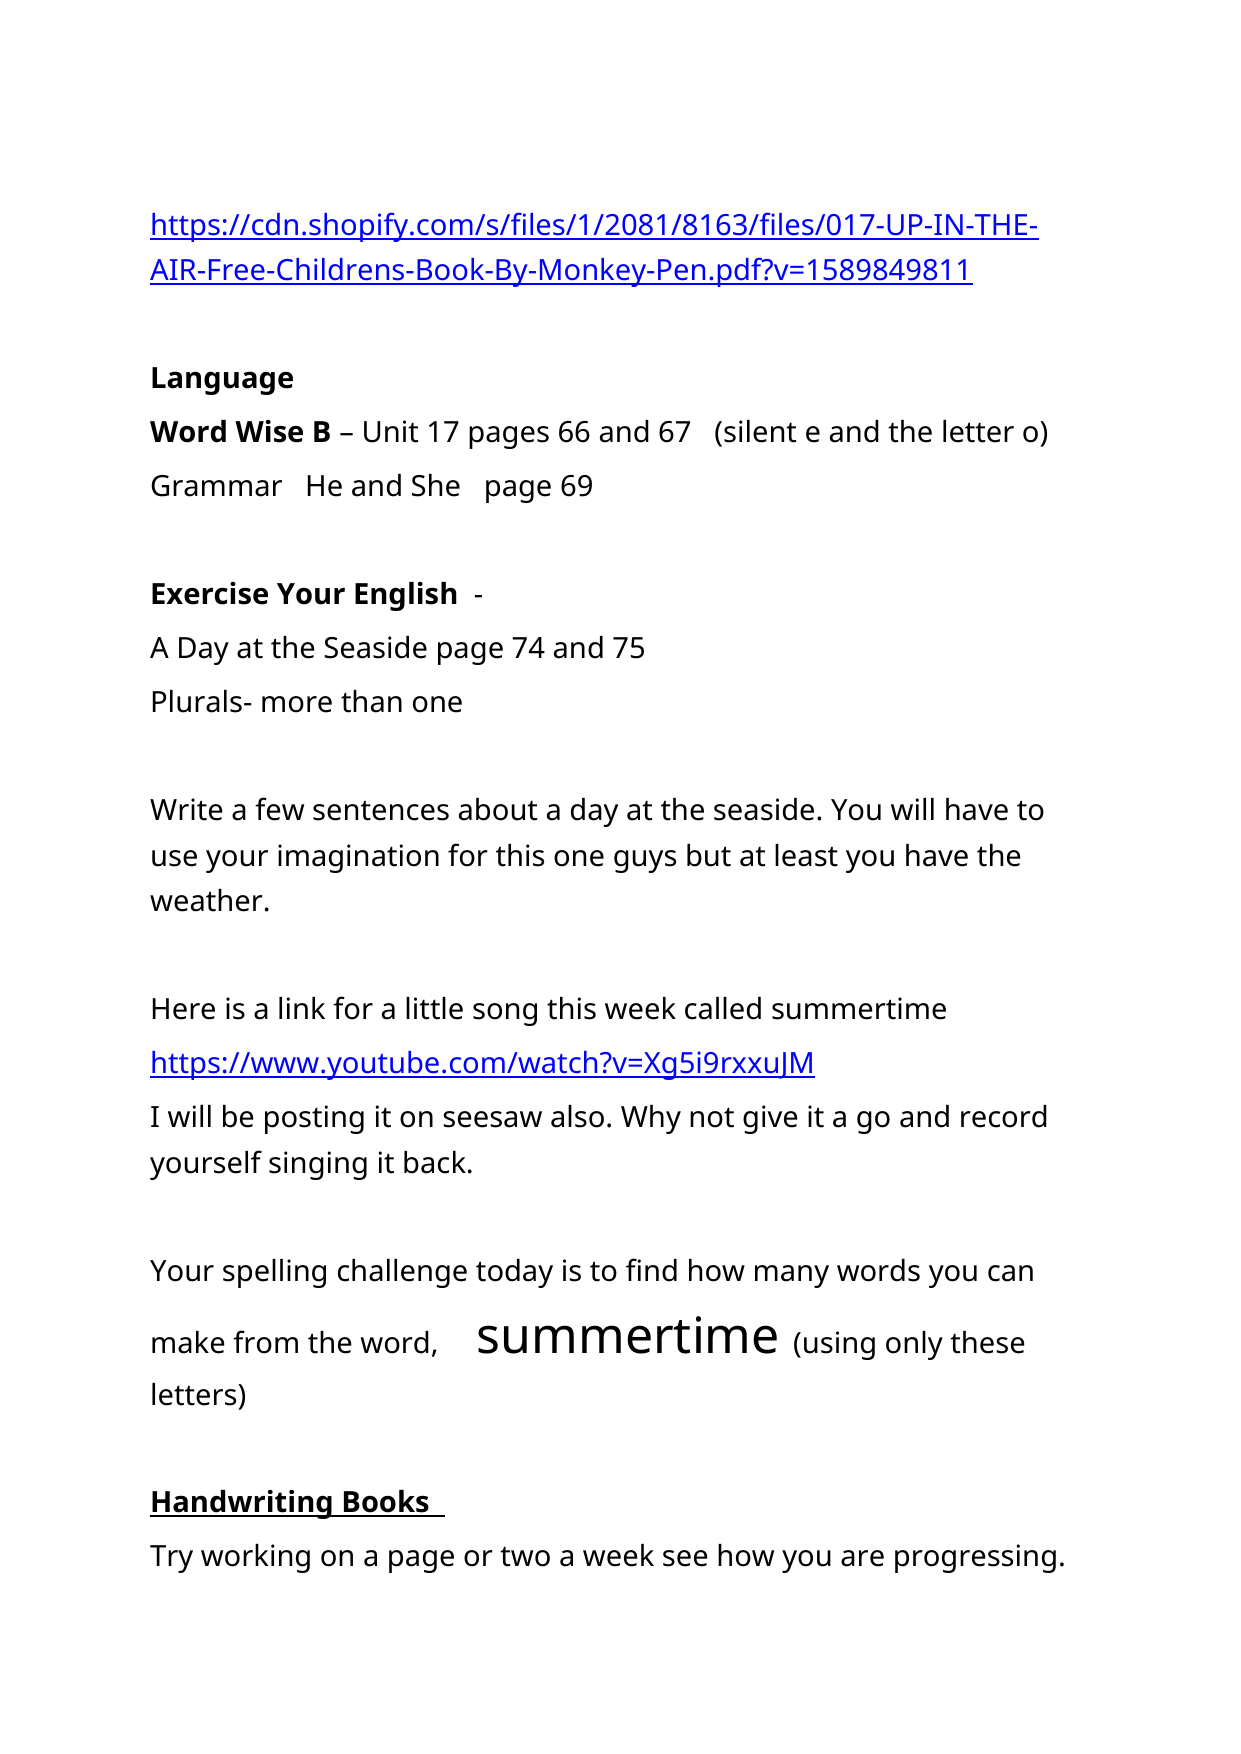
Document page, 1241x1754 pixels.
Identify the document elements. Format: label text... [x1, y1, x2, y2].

text https://www.youtube.com/watch?v=Xg5i9rxxuJM [150, 1042, 1090, 1082]
text Plurals- more than one [150, 681, 1090, 721]
text Try working on a page or two a week see how you are progressing. [150, 1536, 1090, 1575]
text I will be posting it on seesaw also. Why not give it a go and record yourself singing it back. [150, 1096, 1090, 1182]
text Word Wise B – Unit 17 pages 66 and 67 (silent e and the letter o) [150, 411, 1090, 451]
text A Day at the Seaside page 74 and 75 [150, 627, 1090, 667]
text Your spelling challenge today is to find how many words you can make from the word, summertime (using only these letters) [150, 1250, 1090, 1413]
text https://cdn.shopify.com/s/files/1/2081/8163/files/017-UP-IN-THE-AIR-Free-Childrens-Book-By-Monkey-Pen.pdf?v=1589849811 [150, 204, 1090, 289]
text Handwriting Books [150, 1482, 1090, 1521]
text Grammar He and She page 69 [150, 465, 1090, 505]
text Language [150, 357, 1090, 397]
text Write a few sentences about a day at the seaside. You will have to use your imagination for this one guys but at least you have the weather. [150, 789, 1090, 920]
text Exercise Your English - [150, 573, 1090, 613]
text Here is a link for a little song this week called summertime [150, 988, 1090, 1028]
